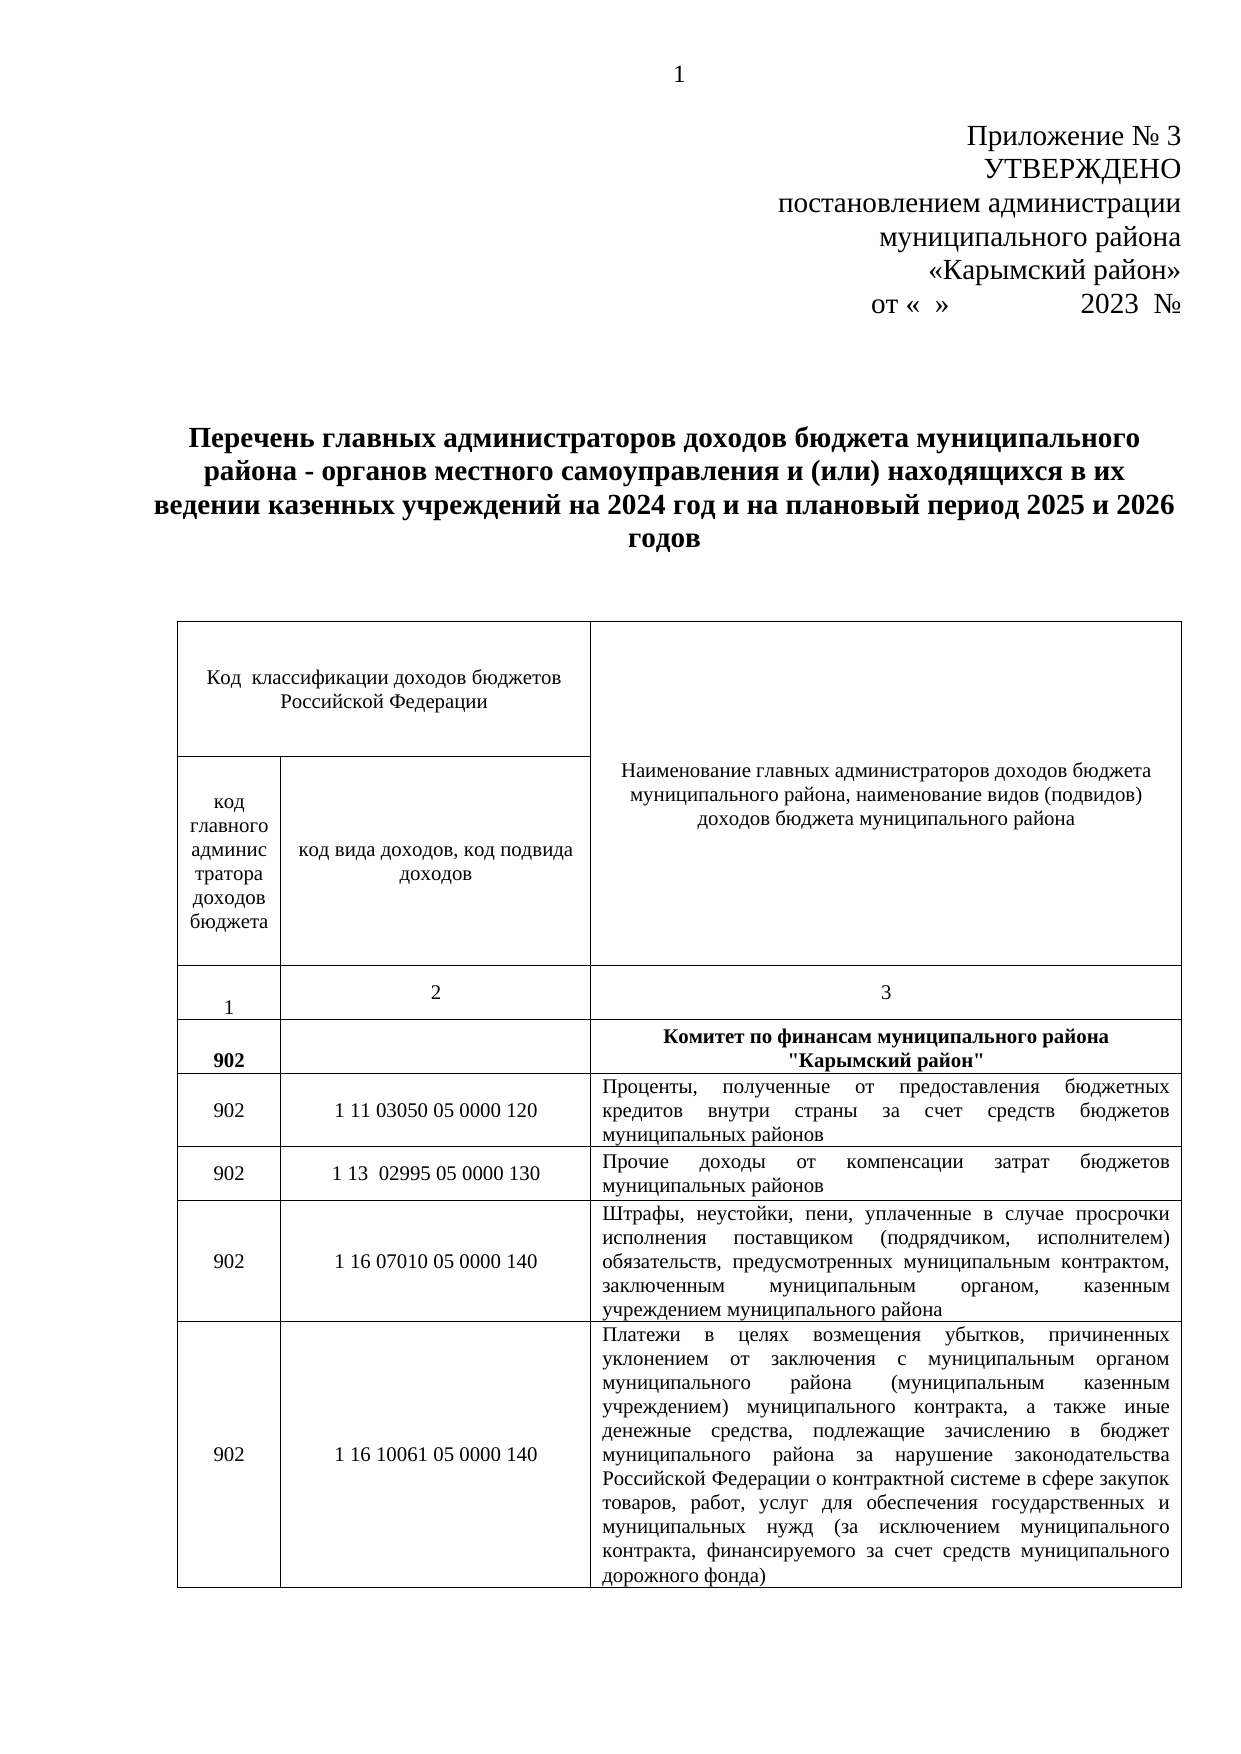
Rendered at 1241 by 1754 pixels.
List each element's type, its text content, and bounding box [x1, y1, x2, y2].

text «Карымский район» [620, 252, 1181, 286]
text УТВЕРЖДЕНО [693, 152, 1181, 185]
table_cell 902 [178, 1201, 280, 1321]
table_cell [281, 1020, 590, 1072]
table_cell Комитет по финансам муниципального района "Карымский район" [591, 1020, 1181, 1072]
table_cell Платежи в целях возмещения убытков, причиненных уклонением от заключения с муниципальным органом муниципального района (муниципальным казенным учреждением) муниципального контракта, а также иные денежные средства, подлежащие зачислению в бюджет муниципального района за нарушение законодательства Российской Федерации о контрактной системе в сфере закупок товаров, работ, услуг для обеспечения государственных и муниципальных нужд (за исключением муниципального контракта, финансируемого за счет средств муниципального дорожного фонда) [591, 1322, 1181, 1587]
table_cell 902 [178, 1020, 280, 1072]
table_cell 2 [281, 966, 590, 1019]
table_cell 1 13 02995 05 0000 130 [281, 1147, 590, 1199]
table_cell Прочие доходы от компенсации затрат бюджетов муниципальных районов [591, 1147, 1181, 1199]
text муниципального района [693, 219, 1181, 252]
table_cell 1 16 10061 05 0000 140 [281, 1322, 590, 1587]
table_cell 1 11 03050 05 0000 120 [281, 1074, 590, 1146]
text Перечень главных администраторов доходов бюджета муниципального района - органов местного самоуправления и (или) находящихся в их ведении казенных учреждений на 2024 год и на плановый период 2025 и 2026 годов [148, 420, 1181, 554]
table_cell 1 16 07010 05 0000 140 [281, 1201, 590, 1321]
text Приложение № 3 [620, 118, 1181, 152]
table_cell Штрафы, неустойки, пени, уплаченные в случае просрочки исполнения поставщиком (подрядчиком, исполнителем) обязательств, предусмотренных муниципальным контрактом, заключенным муниципальным органом, казенным учреждением муниципального района [591, 1201, 1181, 1321]
table_cell 902 [178, 1074, 280, 1146]
table_cell 3 [591, 966, 1181, 1019]
table_header Наименование главных администраторов доходов бюджета муниципального района, наименование видов (подвидов) доходов бюджета муниципального района [591, 622, 1181, 965]
table_header Код классификации доходов бюджетов Российской Федерации [178, 622, 590, 756]
table_cell 1 [178, 966, 280, 1019]
table_cell 902 [178, 1322, 280, 1587]
table_cell код главного администратора доходов бюджета [178, 757, 280, 965]
text от « » 2023 № [693, 286, 1181, 319]
text постановлением администрации [693, 185, 1181, 219]
table_cell Проценты, полученные от предоставления бюджетных кредитов внутри страны за счет средств бюджетов муниципальных районов [591, 1074, 1181, 1146]
table_cell 902 [178, 1147, 280, 1199]
table_cell код вида доходов, код подвида доходов [281, 757, 590, 965]
